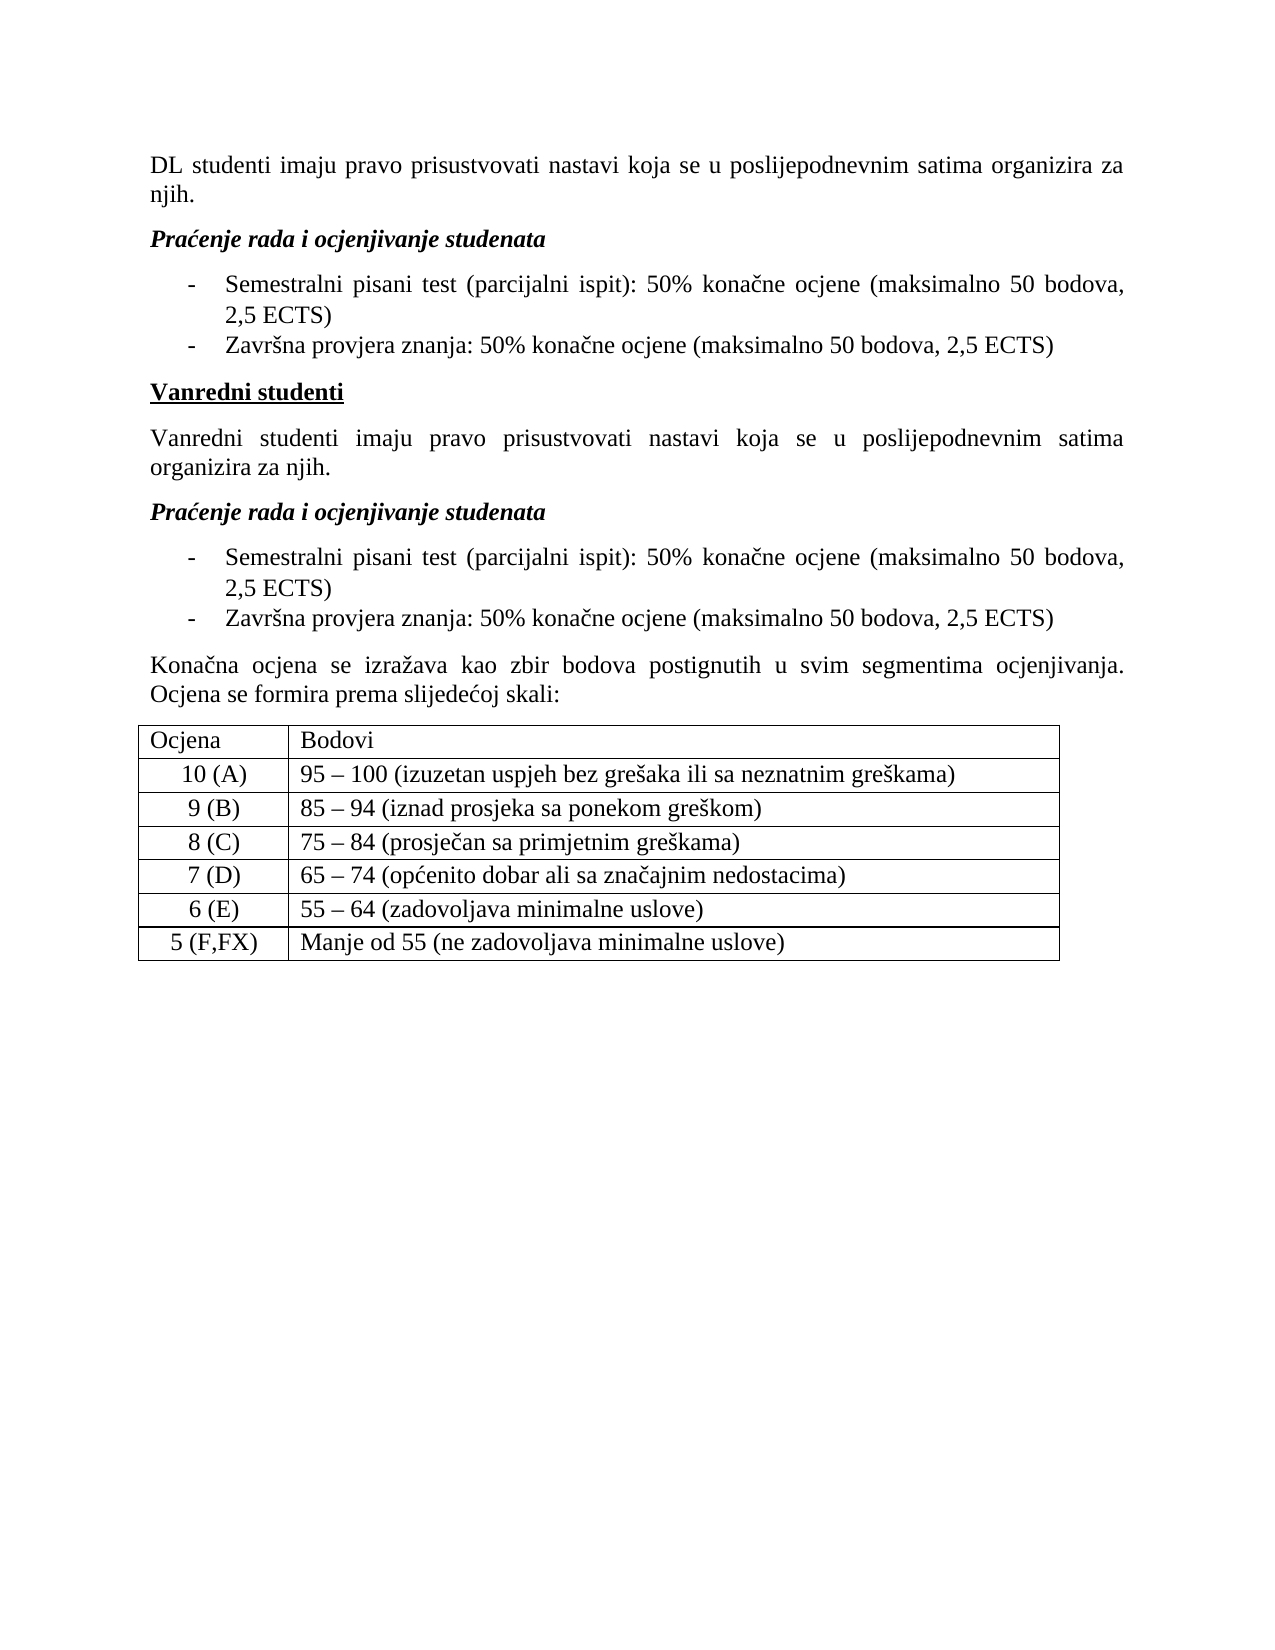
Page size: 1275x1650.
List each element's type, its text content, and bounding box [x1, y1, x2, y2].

table_cell 5 (F,FX) [139, 928, 288, 960]
table_cell 75 – 84 (prosječan sa primjetnim greškama) [289, 827, 1059, 859]
table_cell 10 (A) [139, 759, 288, 792]
list Semestralni pisani test (parcijalni ispit): 50% konačne ocjene (maksimalno 50 bodova, 2,5 ECTS) [187, 542, 1125, 602]
text Vanredni studenti imaju pravo prisustvovati nastavi koja se u poslijepodnevnim satima organizira za njih. [150, 423, 1125, 480]
table_cell 85 – 94 (iznad prosjeka sa ponekom greškom) [289, 793, 1059, 826]
table_cell 55 – 64 (zadovoljava minimalne uslove) [289, 894, 1059, 926]
text Konačna ocjena se izražava kao zbir bodova postignutih u svim segmentima ocjenjivanja. Ocjena se formira prema slijedećoj skali: [150, 650, 1125, 708]
list Završna provjera znanja: 50% konačne ocjene (maksimalno 50 bodova, 2,5 ECTS) [187, 330, 1125, 359]
table_cell 8 (C) [139, 827, 288, 859]
table_cell 6 (E) [139, 894, 288, 926]
table_cell Manje od 55 (ne zadovoljava minimalne uslove) [289, 928, 1059, 960]
table_cell 9 (B) [139, 793, 288, 826]
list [187, 269, 1125, 329]
table_cell 65 – 74 (općenito dobar ali sa značajnim nedostacima) [289, 860, 1059, 893]
table_cell 7 (D) [139, 860, 288, 893]
table_header Bodovi [289, 726, 1059, 758]
table_cell 95 – 100 (izuzetan uspjeh bez grešaka ili sa neznatnim greškama) [289, 759, 1059, 792]
text Praćenje rada i ocjenjivanje studenata [150, 224, 1125, 253]
list Završna provjera znanja: 50% konačne ocjene (maksimalno 50 bodova, 2,5 ECTS) [187, 603, 1125, 632]
text Praćenje rada i ocjenjivanje studenata [150, 497, 1125, 526]
text Vanredni studenti [150, 377, 1125, 406]
text DL studenti imaju pravo prisustvovati nastavi koja se u poslijepodnevnim satima organizira za njih. [150, 150, 1125, 207]
table_header Ocjena [139, 726, 288, 758]
